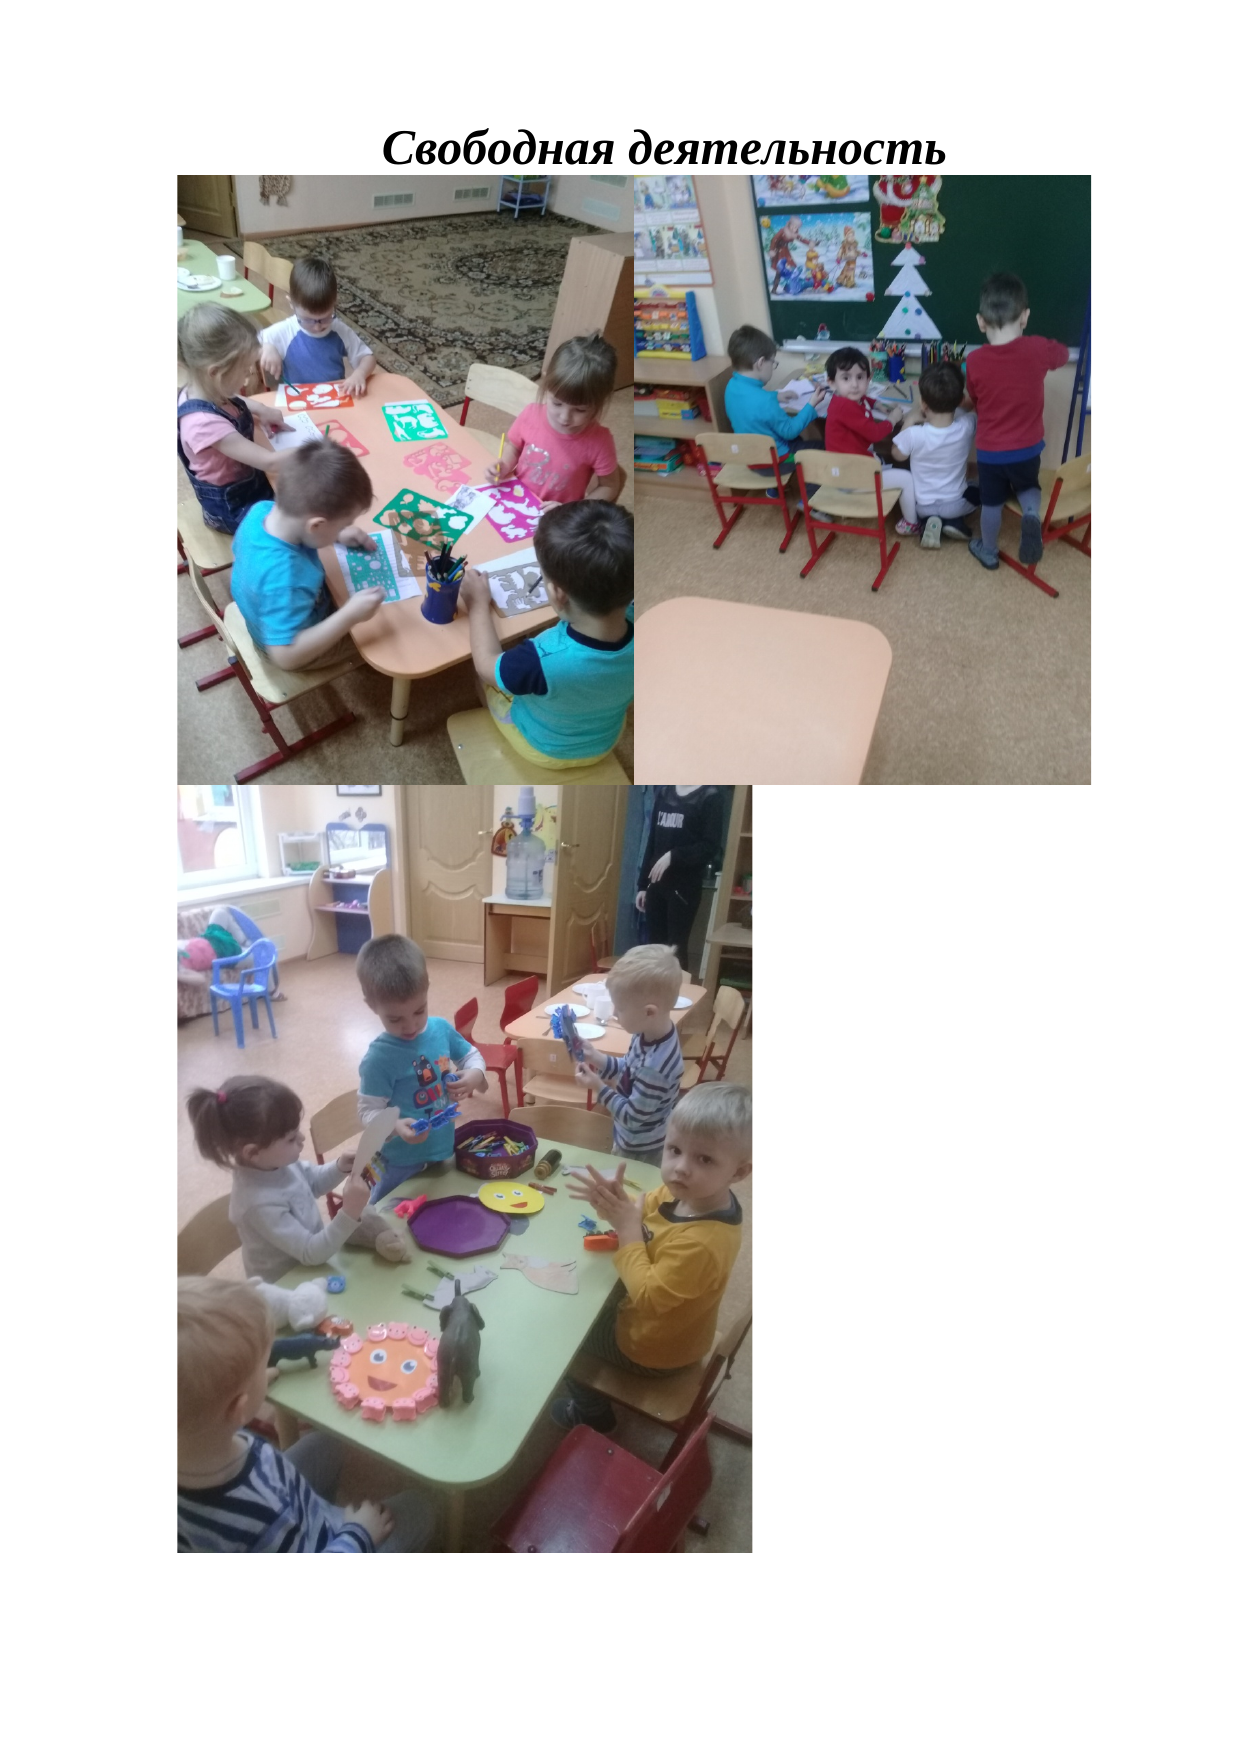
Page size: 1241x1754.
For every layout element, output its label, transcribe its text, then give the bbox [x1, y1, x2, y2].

text Свободная деятельность [177, 118, 1152, 176]
picture [177, 175, 1092, 1553]
